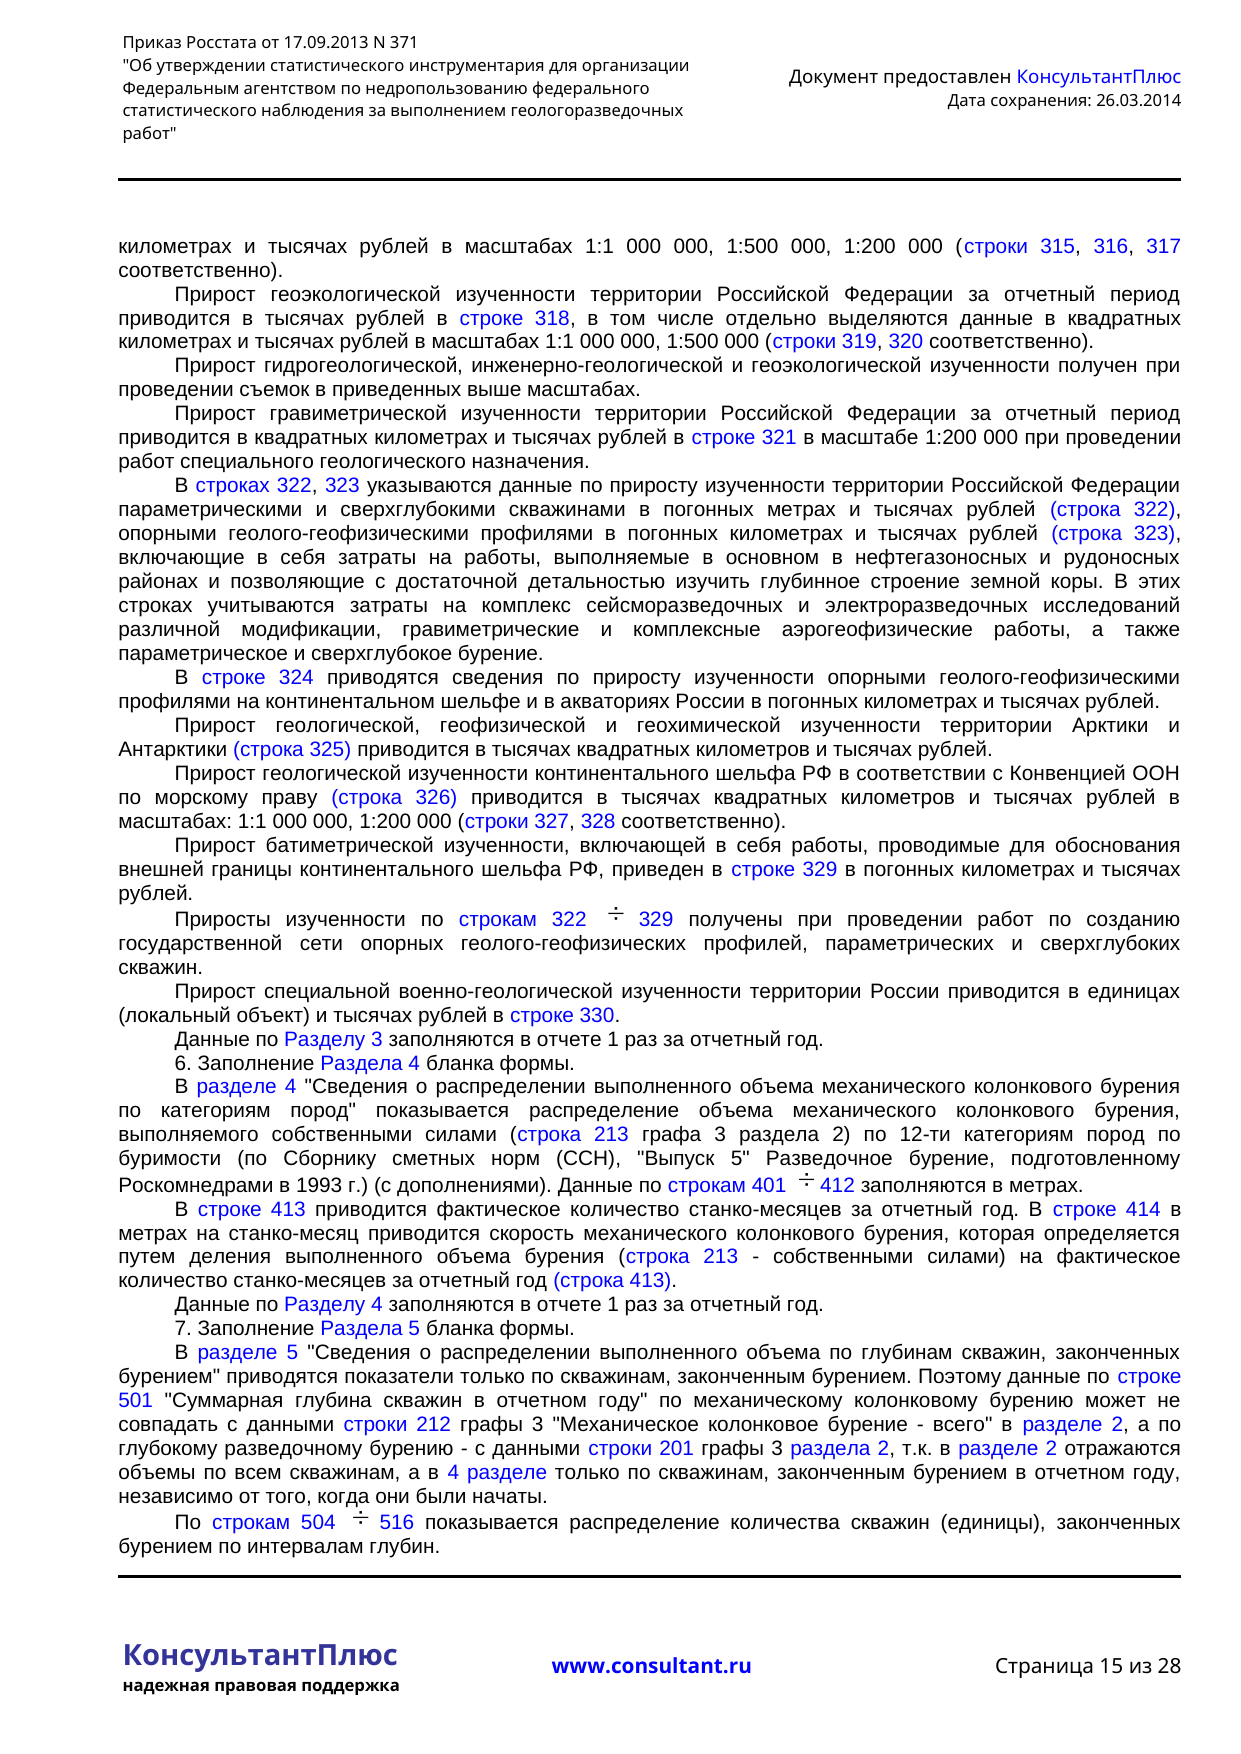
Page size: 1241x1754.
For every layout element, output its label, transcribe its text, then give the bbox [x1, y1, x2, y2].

text 7. Заполнение Раздела 5 бланка формы. [118, 1316, 1181, 1340]
text Прирост геоэкологической изученности территории Российской Федерации за отчетный период приводится в тысячах рублей в строке 318, в том числе отдельно выделяются данные в квадратных километрах и тысячах рублей в масштабах 1:1 000 000, 1:500 000 (строки 319, 320 соответственно). [118, 281, 1181, 353]
text Данные по Разделу 3 заполняются в отчете 1 раз за отчетный год. [118, 1026, 1181, 1050]
text В строках 322, 323 указываются данные по приросту изученности территории Российской Федерации параметрическими и сверхглубокими скважинами в погонных метрах и тысячах рублей (строка 322), опорными геолого-геофизическими профилями в погонных километрах и тысячах рублей (строка 323), включающие в себя затраты на работы, выполняемые в основном в нефтегазоносных и рудоносных районах и позволяющие с достаточной детальностью изучить глубинное строение земной коры. В этих строках учитываются затраты на комплекс сейсморазведочных и электроразведочных исследований различной модификации, гравиметрические и комплексные аэрогеофизические работы, а также параметрическое и сверхглубокое бурение. [118, 473, 1181, 665]
text В строке 413 приводится фактическое количество станко-месяцев за отчетный год. В строке 414 в метрах на станко-месяц приводится скорость механического колонкового бурения, которая определяется путем деления выполненного объема бурения (строка 213 - собственными силами) на фактическое количество станко-месяцев за отчетный год (строка 413). [118, 1196, 1181, 1292]
text 6. Заполнение Раздела 4 бланка формы. [118, 1050, 1181, 1074]
text В разделе 4 "Сведения о распределении выполненного объема механического колонкового бурения по категориям пород" показывается распределение объема механического колонкового бурения, выполняемого собственными силами (строка 213 графа 3 раздела 2) по 12-ти категориям пород по буримости (по Сборнику сметных норм (ССН), "Выпуск 5" Разведочное бурение, подготовленному Роскомнедрами в 1993 г.) (с дополнениями). Данные по строкам 401 412 заполняются в метрах. [118, 1074, 1181, 1196]
text Прирост гидрогеологической, инженерно-геологической и геоэкологической изученности получен при проведении съемок в приведенных выше масштабах. [118, 353, 1181, 401]
text В разделе 5 "Сведения о распределении выполненного объема по глубинам скважин, законченных бурением" приводятся показатели только по скважинам, законченным бурением. Поэтому данные по строке 501 "Суммарная глубина скважин в отчетном году" по механическому колонковому бурению может не совпадать с данными строки 212 графы 3 "Механическое колонковое бурение - всего" в разделе 2, а по глубокому разведочному бурению - с данными строки 201 графы 3 раздела 2, т.к. в разделе 2 отражаются объемы по всем скважинам, а в 4 разделе только по скважинам, законченным бурением в отчетном году, независимо от того, когда они были начаты. [118, 1340, 1181, 1508]
text По строкам 504 516 показывается распределение количества скважин (единицы), законченных бурением по интервалам глубин. [118, 1508, 1181, 1558]
text Прирост батиметрической изученности, включающей в себя работы, проводимые для обоснования внешней границы континентального шельфа РФ, приведен в строке 329 в погонных километрах и тысячах рублей. [118, 832, 1181, 904]
text Данные по Разделу 4 заполняются в отчете 1 раз за отчетный год. [118, 1292, 1181, 1316]
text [118, 233, 1181, 281]
text В строке 324 приводятся сведения по приросту изученности опорными геолого-геофизическими профилями на континентальном шельфе и в акваториях России в погонных километрах и тысячах рублей. [118, 665, 1181, 713]
text Прирост специальной военно-геологической изученности территории России приводится в единицах (локальный объект) и тысячах рублей в строке 330. [118, 978, 1181, 1026]
text Приросты изученности по строкам 322 329 получены при проведении работ по созданию государственной сети опорных геолого-геофизических профилей, параметрических и сверхглубоких скважин. [118, 904, 1181, 978]
text Прирост геологической, геофизической и геохимической изученности территории Арктики и Антарктики (строка 325) приводится в тысячах квадратных километров и тысячах рублей. [118, 713, 1181, 761]
text Прирост геологической изученности континентального шельфа РФ в соответствии с Конвенцией ООН по морскому праву (строка 326) приводится в тысячах квадратных километров и тысячах рублей в масштабах: 1:1 000 000, 1:200 000 (строки 327, 328 соответственно). [118, 761, 1181, 832]
text Прирост гравиметрической изученности территории Российской Федерации за отчетный период приводится в квадратных километрах и тысячах рублей в строке 321 в масштабе 1:200 000 при проведении работ специального геологического назначения. [118, 401, 1181, 473]
